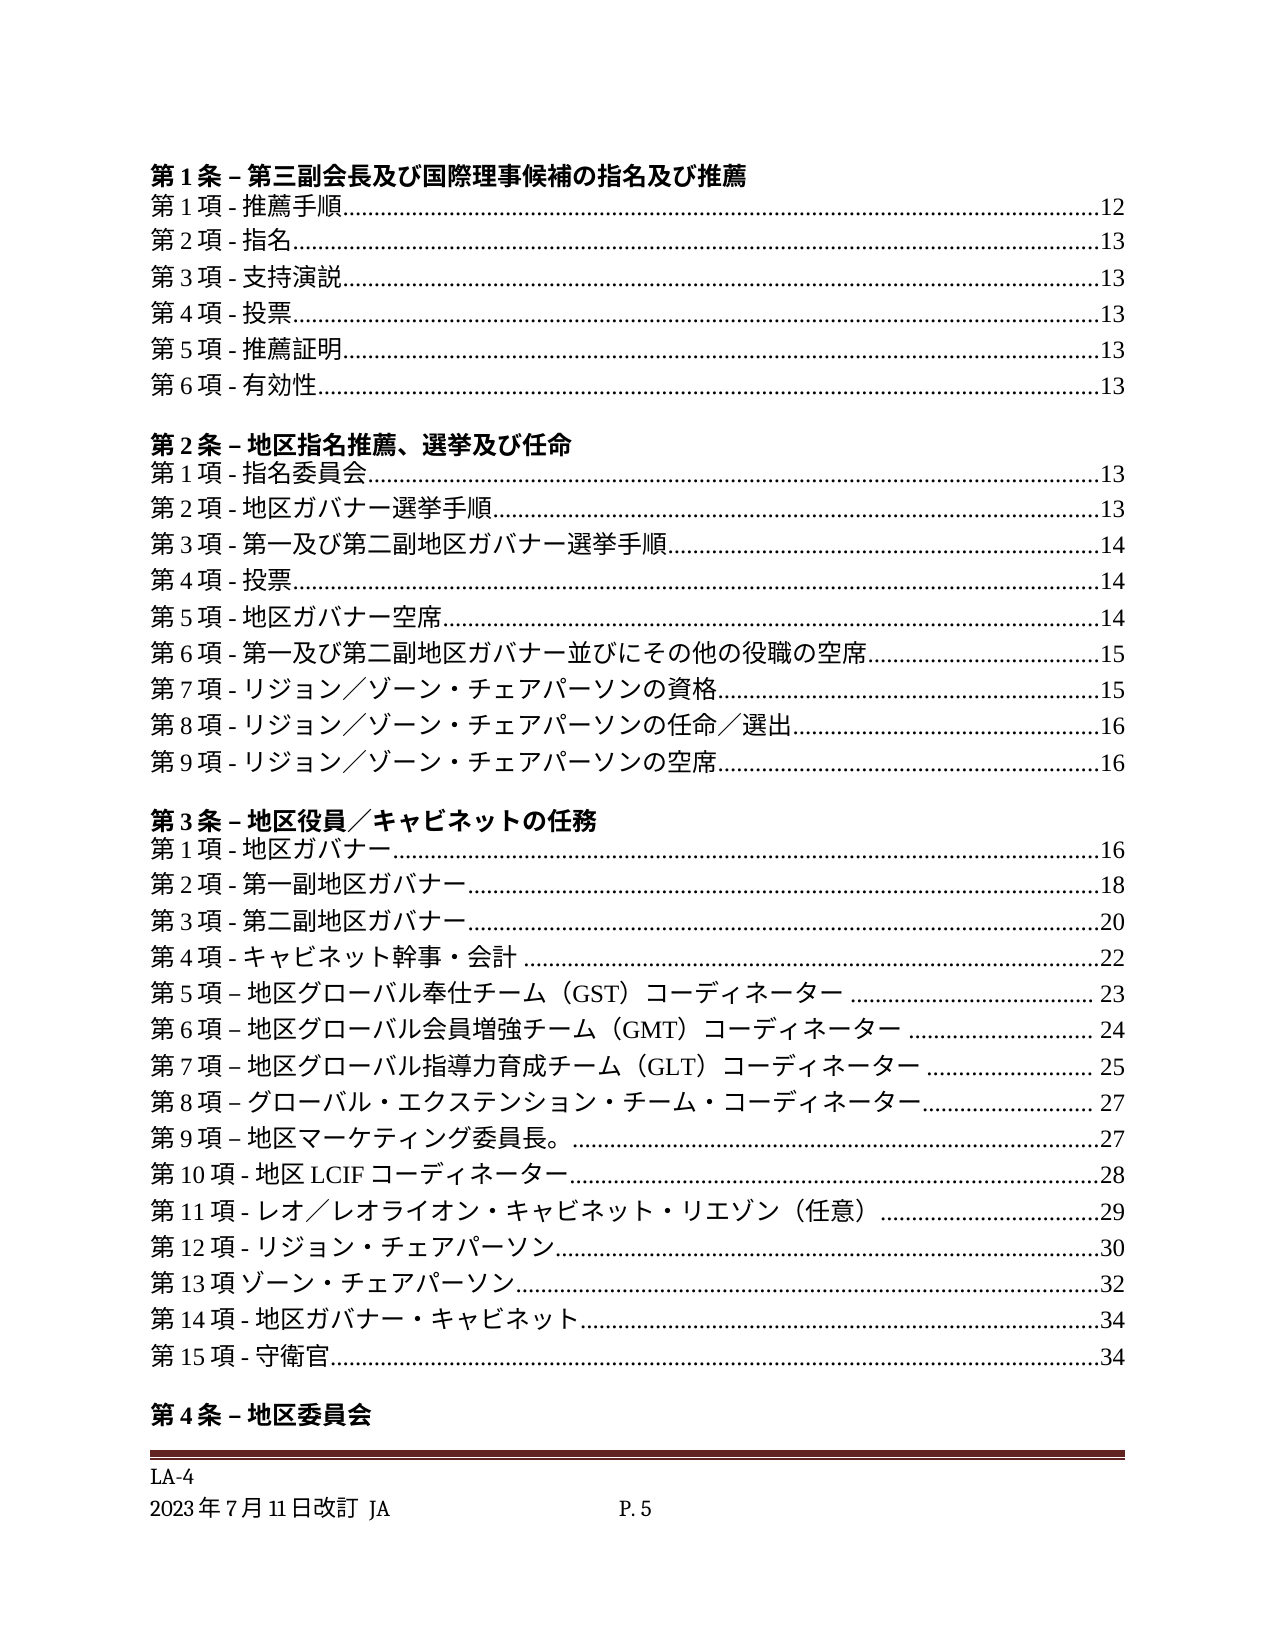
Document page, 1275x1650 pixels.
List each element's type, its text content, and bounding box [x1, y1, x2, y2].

subtitle 第3条 – 地区役員／キャビネットの任務 [150, 808, 1125, 836]
text 第7項 – 地区グローバル指導力育成チーム（GLT）コーディネーター 25 [150, 1046, 1125, 1082]
subtitle 第4条 – 地区委員会 [150, 1401, 1125, 1430]
text 第2項 - 指名 13 [150, 221, 1125, 257]
text 第7項 - リジョン／ゾーン・チェアパーソンの資格 15 [150, 669, 1125, 706]
text 第10項 - 地区LCIFコーディネーター 28 [150, 1155, 1125, 1191]
text 第4項 - 投票 13 [150, 293, 1125, 329]
text 第3項 - 第一及び第二副地区ガバナー選挙手順 14 [150, 524, 1125, 561]
text 第4項 - キャビネット幹事・会計 22 [150, 937, 1125, 973]
text 第15項 - 守衛官 34 [150, 1336, 1125, 1372]
text 第3項 - 支持演説 13 [150, 257, 1125, 293]
text 第2項 - 地区ガバナー選挙手順 13 [150, 488, 1125, 524]
text 第5項 - 推薦証明 13 [150, 329, 1125, 366]
subtitle 第1条 – 第三副会長及び国際理事候補の指名及び推薦 [150, 156, 1125, 192]
text 第8項 - リジョン／ゾーン・チェアパーソンの任命／選出 16 [150, 706, 1125, 742]
text 第1項 - 地区ガバナー 16 [150, 836, 1125, 865]
text 第6項 – 地区グローバル会員増強チーム（GMT）コーディネーター 24 [150, 1010, 1125, 1046]
text 第8項 – グローバル・エクステンション・チーム・コーディネーター 27 [150, 1082, 1125, 1118]
text 第1項 - 推薦手順 12 [150, 192, 1125, 221]
text 第13項 ゾーン・チェアパーソン 32 [150, 1263, 1125, 1300]
text 第14項 - 地区ガバナー・キャビネット 34 [150, 1300, 1125, 1336]
text 第2項 - 第一副地区ガバナー 18 [150, 865, 1125, 901]
text 第9項 – 地区マーケティング委員長。 27 [150, 1118, 1125, 1155]
text 第6項 - 有効性 13 [150, 366, 1125, 402]
text 第12項 - リジョン・チェアパーソン 30 [150, 1227, 1125, 1263]
text 第4項 - 投票 14 [150, 561, 1125, 597]
text 第11項 - レオ／レオライオン・キャビネット・リエゾン（任意） 29 [150, 1191, 1125, 1227]
text 第5項 - 地区ガバナー空席 14 [150, 597, 1125, 633]
text 第9項 - リジョン／ゾーン・チェアパーソンの空席 16 [150, 742, 1125, 778]
text 第1項 - 指名委員会 13 [150, 460, 1125, 488]
text 第3項 - 第二副地区ガバナー 20 [150, 901, 1125, 937]
text 第5項 – 地区グローバル奉仕チーム（GST）コーディネーター 23 [150, 973, 1125, 1010]
subtitle 第2条 – 地区指名推薦、選挙及び任命 [150, 431, 1125, 460]
text 第6項 - 第一及び第二副地区ガバナー並びにその他の役職の空席 15 [150, 633, 1125, 669]
